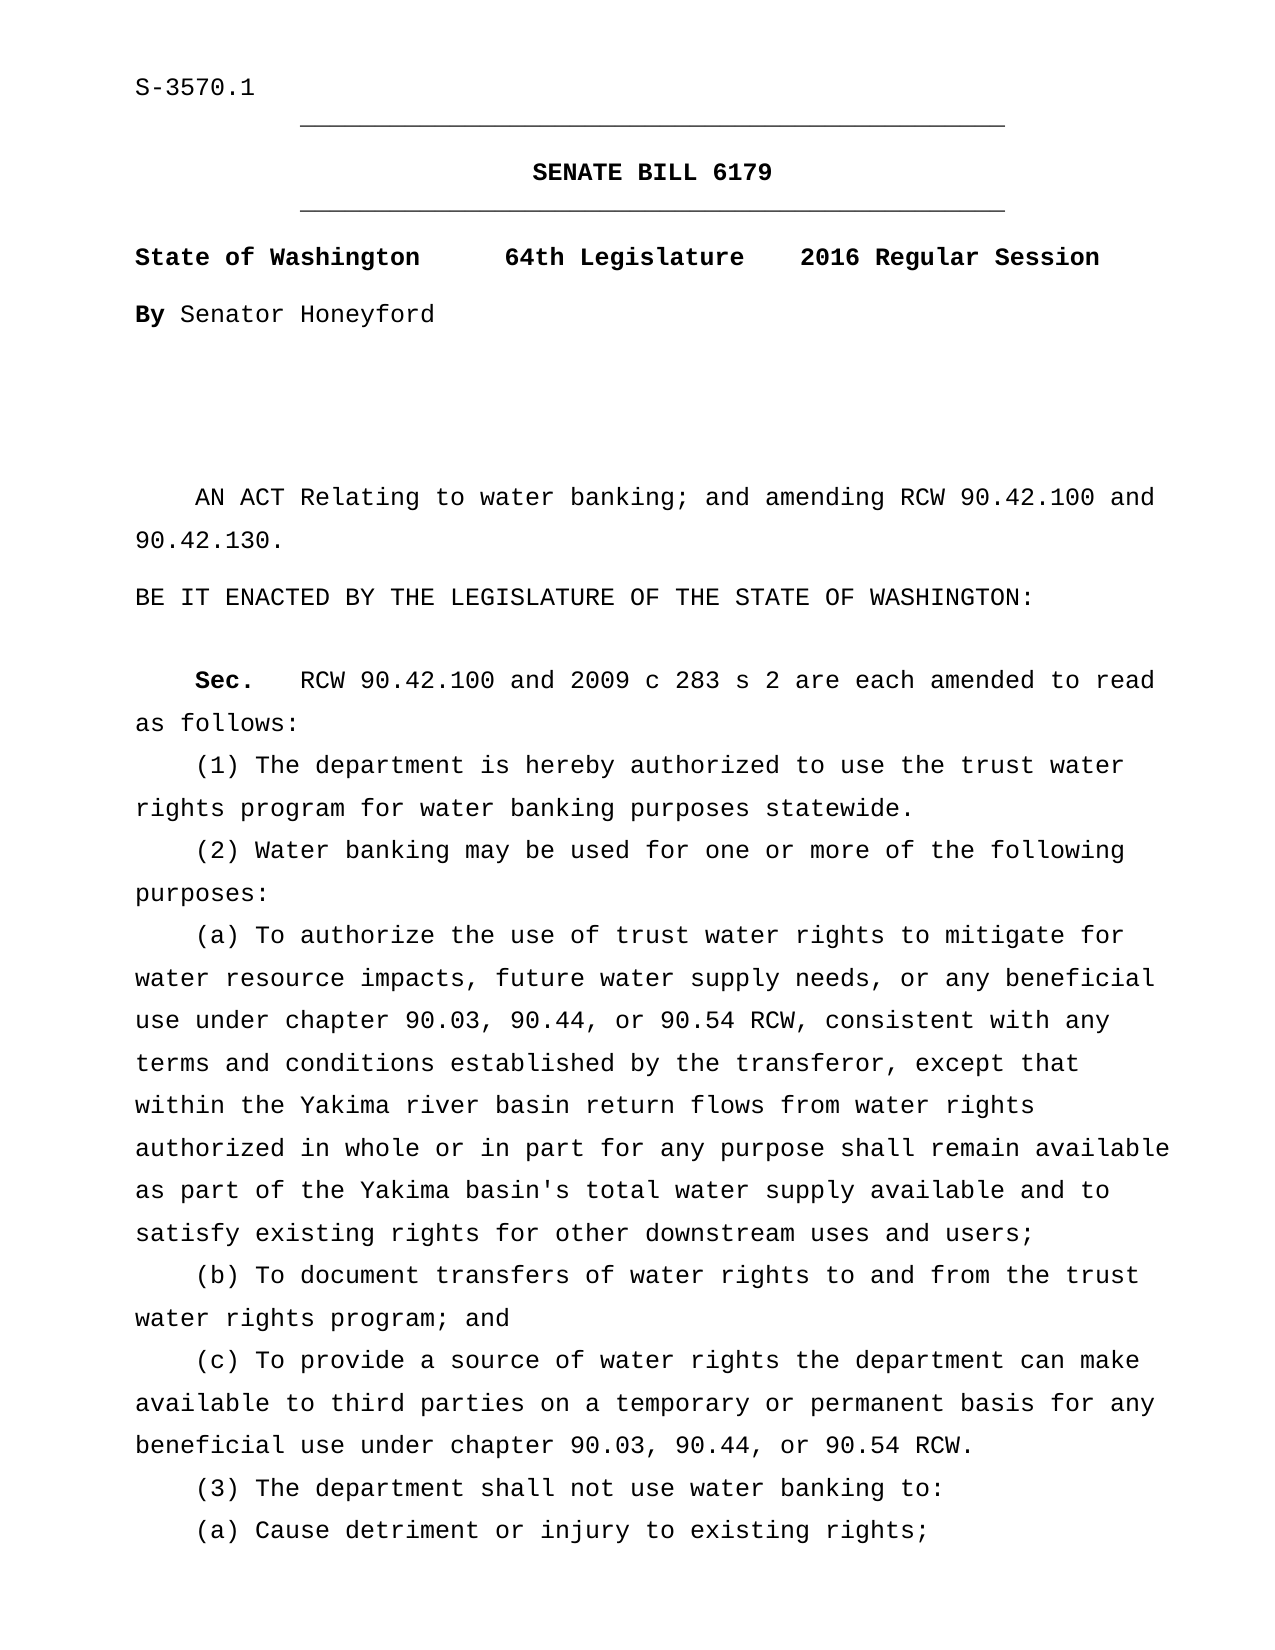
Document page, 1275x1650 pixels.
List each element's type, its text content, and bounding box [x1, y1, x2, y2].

text (b) To document transfers of water rights to and from the trust water rights program; and [135, 1250, 1170, 1335]
text S-3570.1 [135, 75, 1170, 103]
text AN ACT Relating to water banking; and amending RCW 90.42.100 and 90.42.130. [135, 472, 1170, 557]
text (3) The department shall not use water banking to: [135, 1462, 1170, 1505]
text _______________________________________________ [135, 188, 1170, 217]
text By Senator Honeyford [135, 302, 1170, 330]
text (a) To authorize the use of trust water rights to mitigate for water resource impacts, future water supply needs, or any beneficial use under chapter 90.03, 90.44, or 90.54 RCW, consistent with any terms and conditions established by the transferor, except that within the Yakima river basin return flows from water rights authorized in whole or in part for any purpose shall remain available as part of the Yakima basin's total water supply available and to satisfy existing rights for other downstream uses and users; [135, 910, 1170, 1250]
text (2) Water banking may be used for one or more of the following purposes: [135, 825, 1170, 910]
text (c) To provide a source of water rights the department can make available to third parties on a temporary or permanent basis for any beneficial use under chapter 90.03, 90.44, or 90.54 RCW. [135, 1335, 1170, 1462]
text Sec. RCW 90.42.100 and 2009 c 283 s 2 are each amended to read as follows: [135, 655, 1170, 740]
text _______________________________________________ [135, 103, 1170, 132]
text State of Washington 64th Legislature 2016 Regular Session [135, 245, 1170, 273]
text SENATE BILL 6179 [135, 160, 1170, 188]
text (1) The department is hereby authorized to use the trust water rights program for water banking purposes statewide. [135, 740, 1170, 825]
text BE IT ENACTED BY THE LEGISLATURE OF THE STATE OF WASHINGTON: [135, 585, 1170, 613]
text (a) Cause detriment or injury to existing rights; [135, 1505, 1170, 1547]
